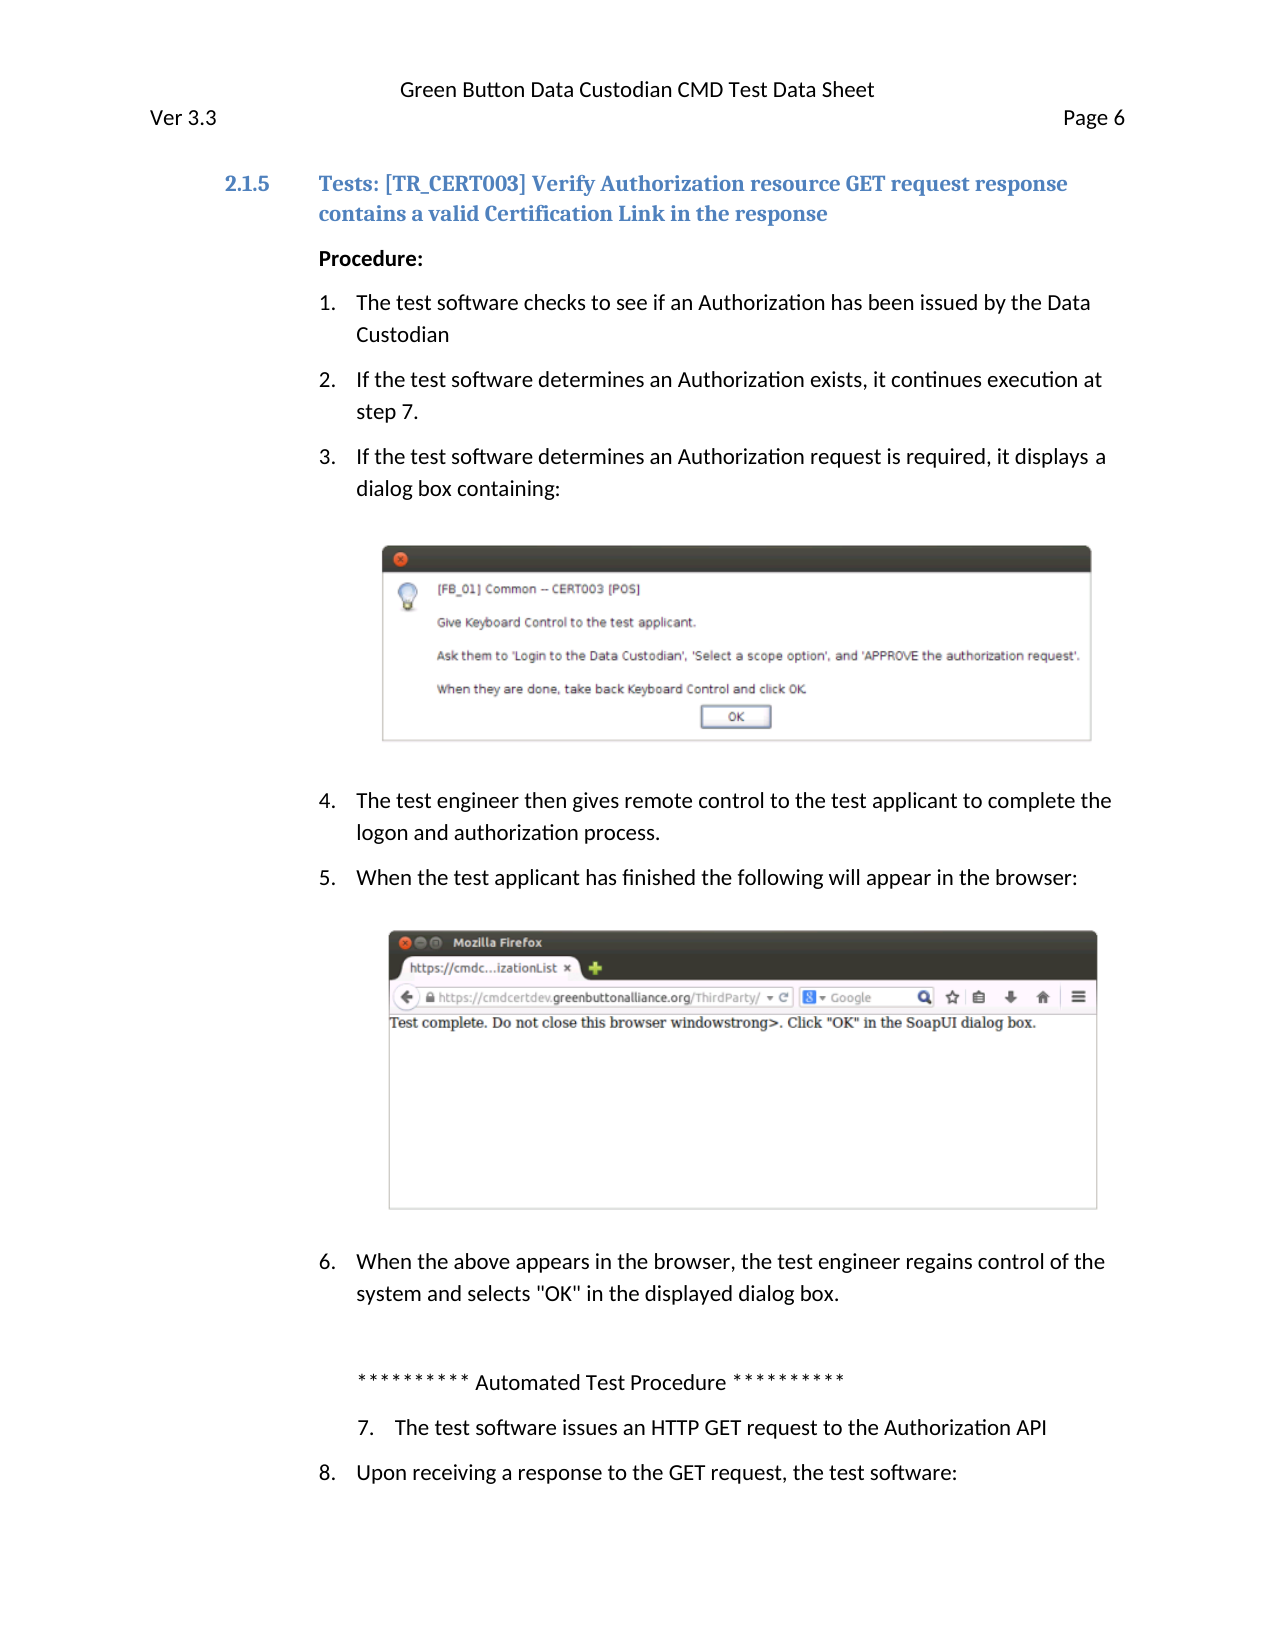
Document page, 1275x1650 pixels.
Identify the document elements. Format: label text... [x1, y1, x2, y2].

list 6. When the above appears in the browser, the test engineer regains control of the system and selects "OK" in the displayed dialog box. [319, 1247, 1125, 1307]
list 8. Upon receiving a response to the GET request, the test software: [319, 1458, 1125, 1486]
list 4. The test engineer then gives remote control to the test applicant to complete the logon and authorization process. [319, 786, 1125, 846]
text 7. The test software issues an HTTP GET request to the Authorization API [357, 1413, 1125, 1441]
picture [357, 907, 1122, 1231]
title Procedure: [319, 244, 1125, 272]
text Tests: [TR_CERT003] Verify Authorization resource GET request response contains a valid Certification Link in the response [225, 171, 1125, 227]
list 3. If the test software determines an Authorization request is required, it displays a dialog box containing: [319, 442, 1125, 502]
list 2. If the test software determines an Authorization exists, it continues execution at step 7. [319, 365, 1125, 426]
picture [357, 519, 1122, 770]
text ********** Automated Test Procedure ********** [356, 1368, 1125, 1397]
list 1. The test software checks to see if an Authorization has been issued by the Data Custodian [319, 288, 1125, 349]
list 5. When the test applicant has finished the following will appear in the browser: [319, 863, 1125, 891]
